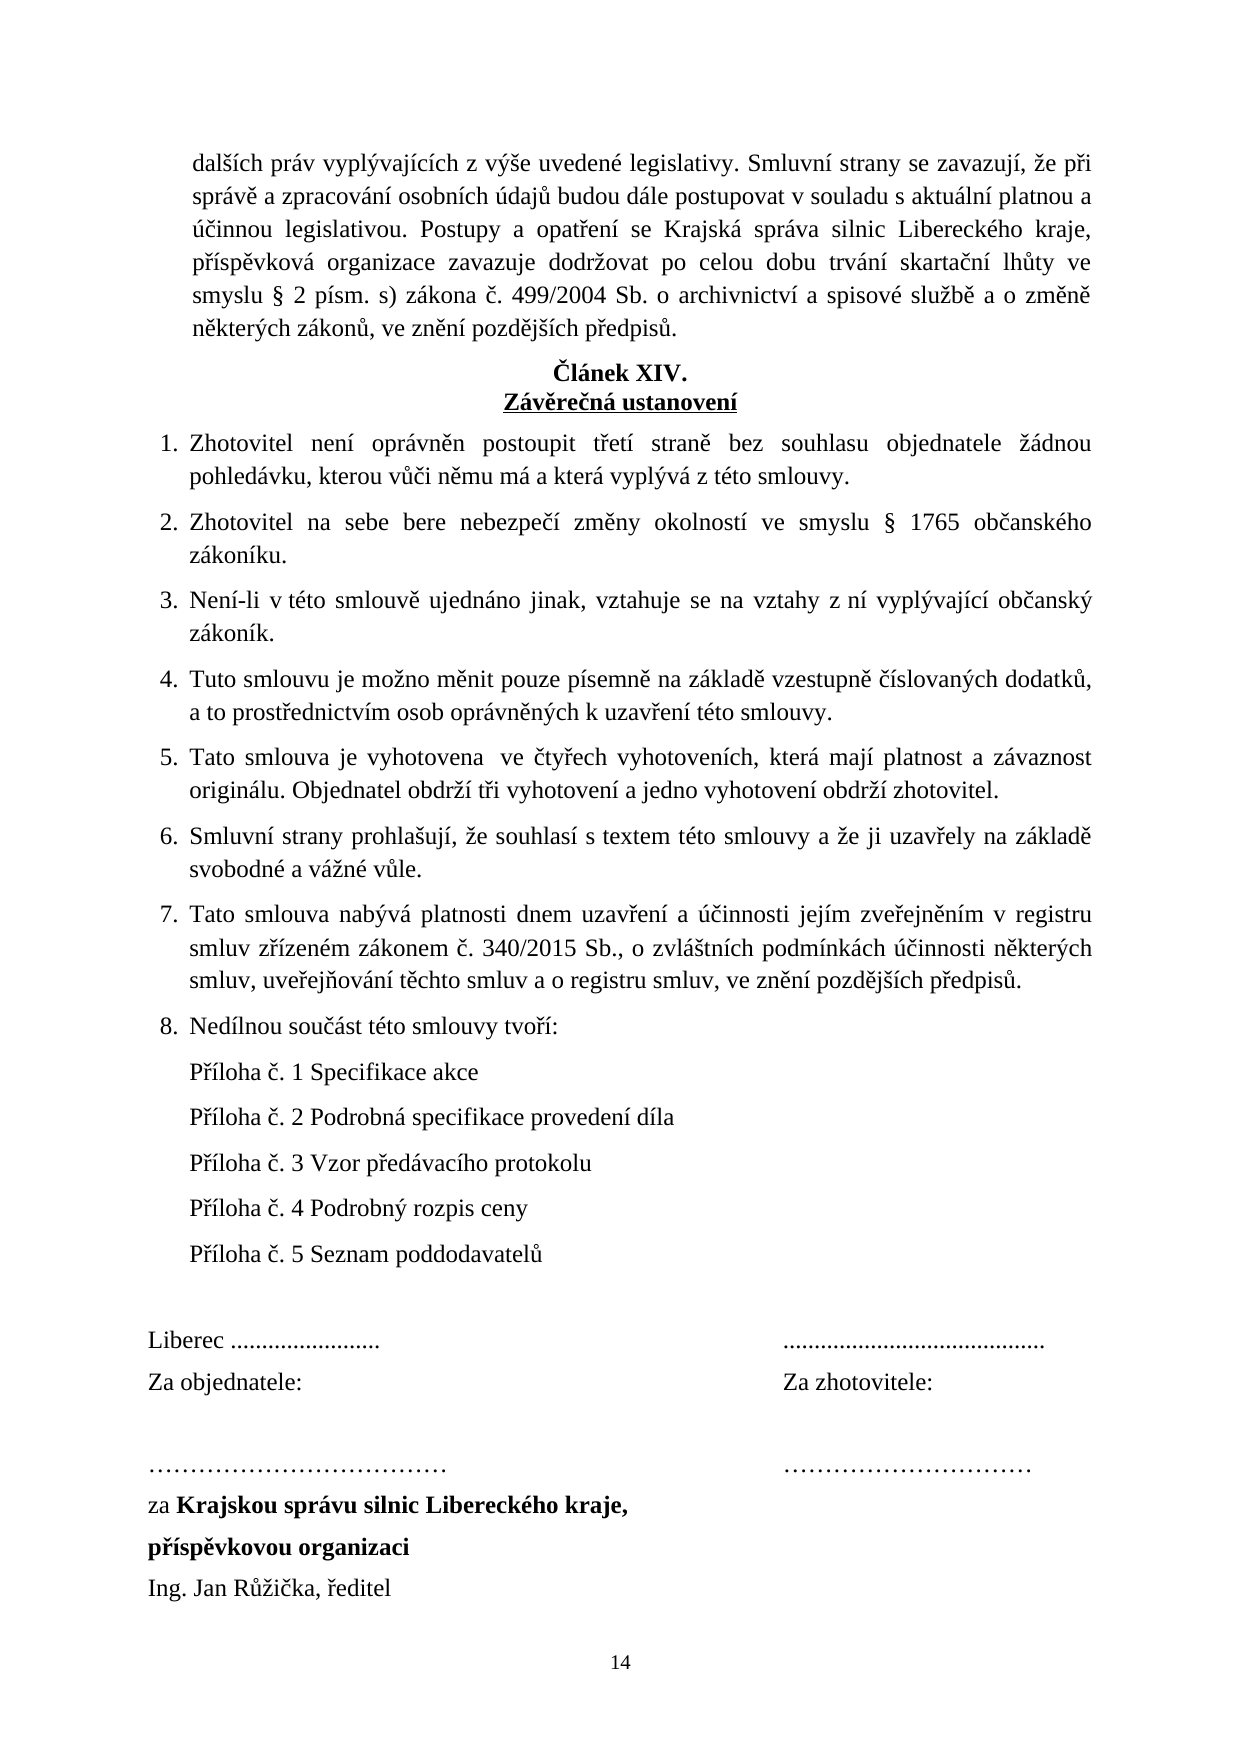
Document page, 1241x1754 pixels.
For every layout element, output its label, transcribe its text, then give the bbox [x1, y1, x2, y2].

list Tuto smlouvu je možno měnit pouze písemně na základě vzestupně číslovaných dodatků, a to prostřednictvím osob oprávněných k uzavření této smlouvy. [159, 664, 1092, 726]
text Liberec ........................ .......................................... [148, 1326, 1092, 1354]
text Ing. Jan Růžička, ředitel [148, 1573, 1092, 1602]
text Článek XIV. Závěrečná ustanovení [148, 358, 1092, 416]
text za Krajskou správu silnic Libereckého kraje, [148, 1491, 1092, 1519]
text Za objednatele: Za zhotovitele: [148, 1367, 1092, 1396]
list Zhotovitel není oprávněn postoupit třetí straně bez souhlasu objednatele žádnou pohledávku, kterou vůči němu má a která vyplývá z této smlouvy. [159, 428, 1092, 490]
list Tato smlouva je vyhotovena ve čtyřech vyhotoveních, která mají platnost a závaznost originálu. Objednatel obdrží tři vyhotovení a jedno vyhotovení obdrží zhotovitel. [159, 742, 1092, 804]
text příspěvkovou organizaci [148, 1532, 1092, 1561]
text Příloha č. 4 Podrobný rozpis ceny [189, 1193, 1092, 1222]
text ……………………………… ………………………… [148, 1449, 1092, 1478]
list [162, 148, 1092, 342]
list Tato smlouva nabývá platnosti dnem uzavření a účinnosti jejím zveřejněním v registru smluv zřízeném zákonem č. 340/2015 Sb., o zvláštních podmínkách účinnosti některých smluv, uveřejňování těchto smluv a o registru smluv, ve znění pozdějších předpisů. [159, 899, 1092, 994]
text Příloha č. 3 Vzor předávacího protokolu [189, 1148, 1092, 1176]
list Smluvní strany prohlašují, že souhlasí s textem této smlouvy a že ji uzavřely na základě svobodné a vážné vůle. [159, 821, 1092, 883]
list Zhotovitel na sebe bere nebezpečí změny okolností ve smyslu § 1765 občanského zákoníku. [159, 507, 1092, 569]
text Příloha č. 5 Seznam poddodavatelů [189, 1239, 1092, 1267]
list Nedílnou součást této smlouvy tvoří: [159, 1011, 1092, 1040]
text Příloha č. 1 Specifikace akce [189, 1057, 1092, 1085]
text Příloha č. 2 Podrobná specifikace provedení díla [189, 1102, 1092, 1131]
list Není-li v této smlouvě ujednáno jinak, vztahuje se na vztahy z ní vyplývající občanský zákoník. [159, 585, 1092, 647]
